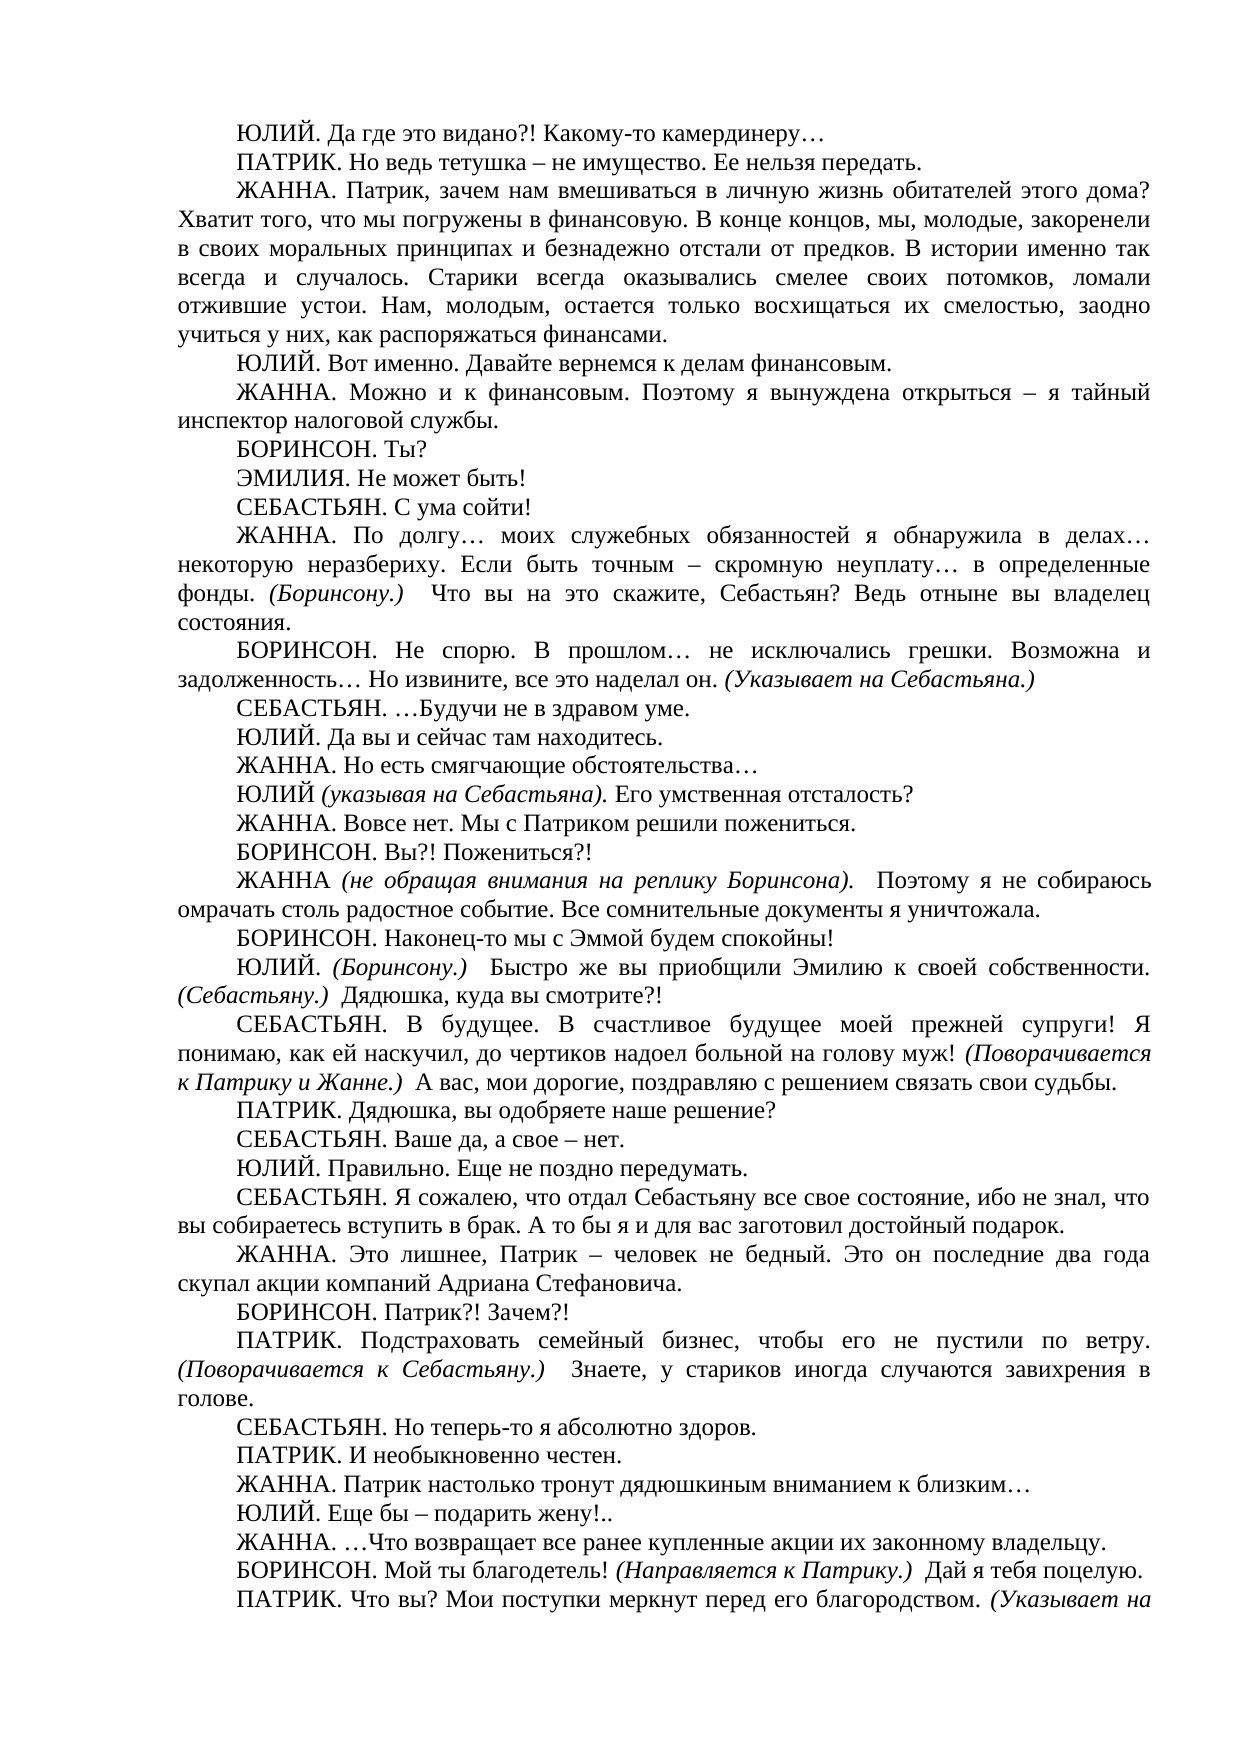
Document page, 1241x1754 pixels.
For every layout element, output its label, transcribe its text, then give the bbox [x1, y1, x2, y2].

text СЕБАСТЬЯН. Я сожалею, что отдал Себастьяну все свое состояние, ибо не знал, что вы собираетесь вступить в брак. А то бы я и для вас заготовил достойный подарок. [177, 1182, 1152, 1239]
text СЕБАСТЬЯН. С ума сойти! [177, 492, 1152, 521]
text ЖАННА (не обращая внимания на реплику Боринсона). Поэтому я не собираюсь омрачать столь радостное событие. Все сомнительные документы я уничтожала. [177, 866, 1152, 923]
text БОРИНСОН. Ты? [177, 434, 1152, 463]
text СЕБАСТЬЯН. Ваше да, а свое – нет. [177, 1124, 1152, 1153]
text ПАТРИК. Подстраховать семейный бизнес, чтобы его не пустили по ветру. (Поворачивается к Себастьяну.) Знаете, у стариков иногда случаются завихрения в голове. [177, 1326, 1152, 1412]
text ПАТРИК. Дядюшка, вы одобряете наше решение? [177, 1096, 1152, 1124]
text ЭМИЛИЯ. Не может быть! [177, 463, 1152, 492]
text СЕБАСТЬЯН. В будущее. В счастливое будущее моей прежней супруги! Я понимаю, как ей наскучил, до чертиков надоел больной на голову муж! (Поворачивается к Патрику и Жанне.) А вас, мои дорогие, поздравляю с решением связать свои судьбы. [177, 1009, 1152, 1096]
text ЮЛИЙ. Вот именно. Давайте вернемся к делам финансовым. [177, 348, 1152, 377]
text ЖАННА. Патрик настолько тронут дядюшкиным вниманием к близким… [177, 1469, 1152, 1498]
text БОРИНСОН. Патрик?! Зачем?! [177, 1297, 1152, 1326]
text ЖАННА. Но есть смягчающие обстоятельства… [177, 751, 1152, 779]
text БОРИНСОН. Вы?! Пожениться?! [177, 837, 1152, 866]
text СЕБАСТЬЯН. …Будучи не в здравом уме. [177, 693, 1152, 722]
text ПАТРИК. И необыкновенно честен. [177, 1441, 1152, 1469]
text ЖАННА. По долгу… моих служебных обязанностей я обнаружила в делах… некоторую неразбериху. Если быть точным – скромную неуплату… в определенные фонды. (Боринсону.) Что вы на это скажите, Себастьян? Ведь отныне вы владелец состояния. [177, 521, 1152, 636]
text ЮЛИЙ. Еще бы – подарить жену!.. [177, 1498, 1152, 1527]
text ЮЛИЙ. (Боринсону.) Быстро же вы приобщили Эмилию к своей собственности. (Себастьяну.) Дядюшка, куда вы смотрите?! [177, 952, 1152, 1009]
text ЖАННА. …Что возвращает все ранее купленные акции их законному владельцу. [177, 1527, 1152, 1556]
text ЖАННА. Патрик, зачем нам вмешиваться в личную жизнь обитателей этого дома? Хватит того, что мы погружены в финансовую. В конце концов, мы, молодые, закоренели в своих моральных принципах и безнадежно отстали от предков. В истории именно так всегда и случалось. Старики всегда оказывались смелее своих потомков, ломали отжившие устои. Нам, молодым, остается только восхищаться их смелостью, заодно учиться у них, как распоряжаться финансами. [177, 176, 1152, 348]
text БОРИНСОН. Мой ты благодетель! (Направляется к Патрику.) Дай я тебя поцелую. [177, 1556, 1152, 1584]
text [177, 1584, 1152, 1613]
text ЖАННА. Вовсе нет. Мы с Патриком решили пожениться. [177, 808, 1152, 837]
text ЮЛИЙ. Да где это видано?! Какому-то камердинеру… [177, 118, 1152, 147]
text ЖАННА. Это лишнее, Патрик – человек не бедный. Это он последние два года скупал акции компаний Адриана Стефановича. [177, 1239, 1152, 1297]
text БОРИНСОН. Не спорю. В прошлом… не исключались грешки. Возможна и задолженность… Но извините, все это наделал он. (Указывает на Себастьяна.) [177, 636, 1152, 693]
text ЖАННА. Можно и к финансовым. Поэтому я вынуждена открыться – я тайный инспектор налоговой службы. [177, 377, 1152, 434]
text ЮЛИЙ. Да вы и сейчас там находитесь. [177, 722, 1152, 751]
text ЮЛИЙ (указывая на Себастьяна). Его умственная отсталость? [177, 779, 1152, 808]
text ЮЛИЙ. Правильно. Еще не поздно передумать. [177, 1153, 1152, 1182]
text БОРИНСОН. Наконец-то мы с Эммой будем спокойны! [177, 923, 1152, 952]
text СЕБАСТЬЯН. Но теперь-то я абсолютно здоров. [177, 1412, 1152, 1441]
text ПАТРИК. Но ведь тетушка – не имущество. Ее нельзя передать. [177, 147, 1152, 176]
